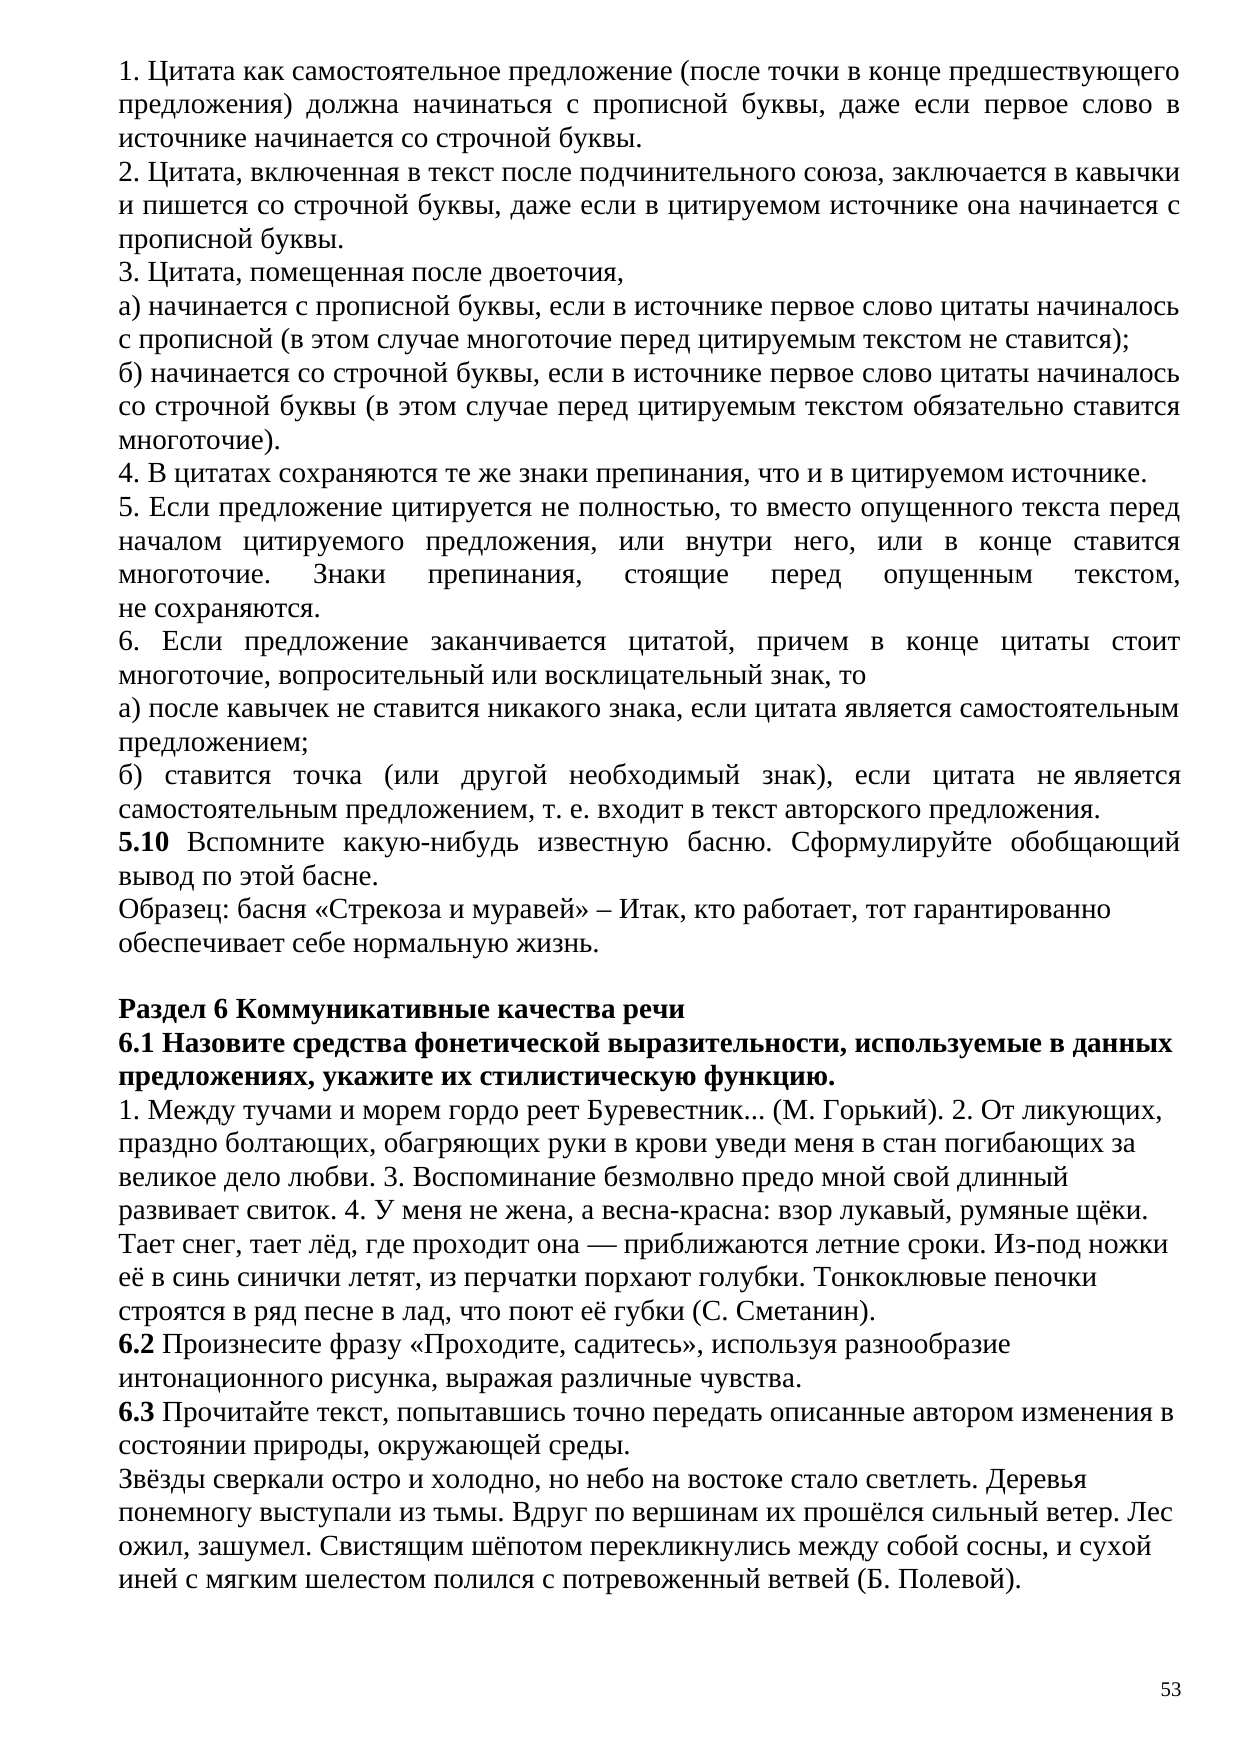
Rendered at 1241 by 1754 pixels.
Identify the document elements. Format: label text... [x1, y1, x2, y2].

text 6.3 Прочитайте текст, попытавшись точно передать описанные автором изменения в состоянии природы, окружающей среды. [118, 1394, 1181, 1461]
text Образец: басня «Стрекоза и муравей» – Итак, кто работает, тот гарантированно обеспечивает себе нормальную жизнь. [118, 892, 1181, 959]
text 6.1 Назовите средства фонетической выразительности, используемые в данных предложениях, укажите их стилистическую функцию. [118, 1025, 1181, 1092]
text 5.10 Вспомните какую-нибудь известную басню. Сформулируйте обобщающий вывод по этой басне. [118, 824, 1181, 892]
text а) после кавычек не ставится никакого знака, если цитата является самостоятельным предложением; [118, 690, 1181, 757]
text 1. Цитата как самостоятельное предложение (после точки в конце предшествующего предложения) должна начинаться с прописной буквы, даже если первое слово в источнике начинается со строчной буквы. [118, 53, 1181, 154]
text 3. Цитата, помещенная после двоеточия, [118, 254, 1181, 288]
text Раздел 6 Коммуникативные качества речи [118, 959, 1181, 1025]
text Звёзды сверкали остро и холодно, но небо на востоке стало светлеть. Деревья понемногу выступали из тьмы. Вдруг по вершинам их прошёлся сильный ветер. Лес ожил, зашумел. Свистящим шёпотом перекликнулись между собой сосны, и сухой иней с мягким шелестом полился с потревоженный ветвей (Б. Полевой). [118, 1461, 1181, 1595]
text 6.2 Произнесите фразу «Проходите, садитесь», используя разнообразие интонационного рисунка, выражая различные чувства. [118, 1327, 1181, 1394]
text а) начинается с прописной буквы, если в источнике первое слово цитаты начиналось с прописной (в этом случае многоточие перед цитируемым текстом не ставится); [118, 288, 1181, 355]
text 1. Между тучами и морем гордо реет Буревестник... (М. Горький). 2. От ликующих, праздно болтающих, обагряющих руки в крови уведи меня в стан погибающих за великое дело любви. 3. Воспоминание безмолвно предо мной свой длинный развивает свиток. 4. У меня не жена, а весна-красна: взор лукавый, румяные щёки. Тает снег, тает лёд, где проходит она — приближаются летние сроки. Из-под ножки её в синь синички летят, из перчатки порхают голубки. Тонкоклювые пеночки строятся в ряд песне в лад, что поют её губки (С. Сметанин). [118, 1092, 1181, 1327]
text б) начинается со строчной буквы, если в источнике первое слово цитаты начиналось со строчной буквы (в этом случае перед цитируемым текстом обязательно ставится многоточие). [118, 355, 1181, 456]
text 4. В цитатах сохраняются те же знаки препинания, что и в цитируемом источнике. [118, 456, 1181, 489]
text 5. Если предложение цитируется не полностью, то вместо опущенного текста перед началом цитируемого предложения, или внутри него, или в конце ставится многоточие. Знаки препинания, стоящие перед опущенным текстом, не сохраняются. [118, 489, 1181, 623]
text 6. Если предложение заканчивается цитатой, причем в конце цитаты стоит многоточие, вопросительный или восклицательный знак, то [118, 623, 1181, 690]
text б) ставится точка (или другой необходимый знак), если цитата не является самостоятельным предложением, т. е. входит в текст авторского предложения. [118, 757, 1181, 824]
text 2. Цитата, включенная в текст после подчинительного союза, заключается в кавычки и пишется со строчной буквы, даже если в цитируемом источнике она начинается с прописной буквы. [118, 154, 1181, 254]
